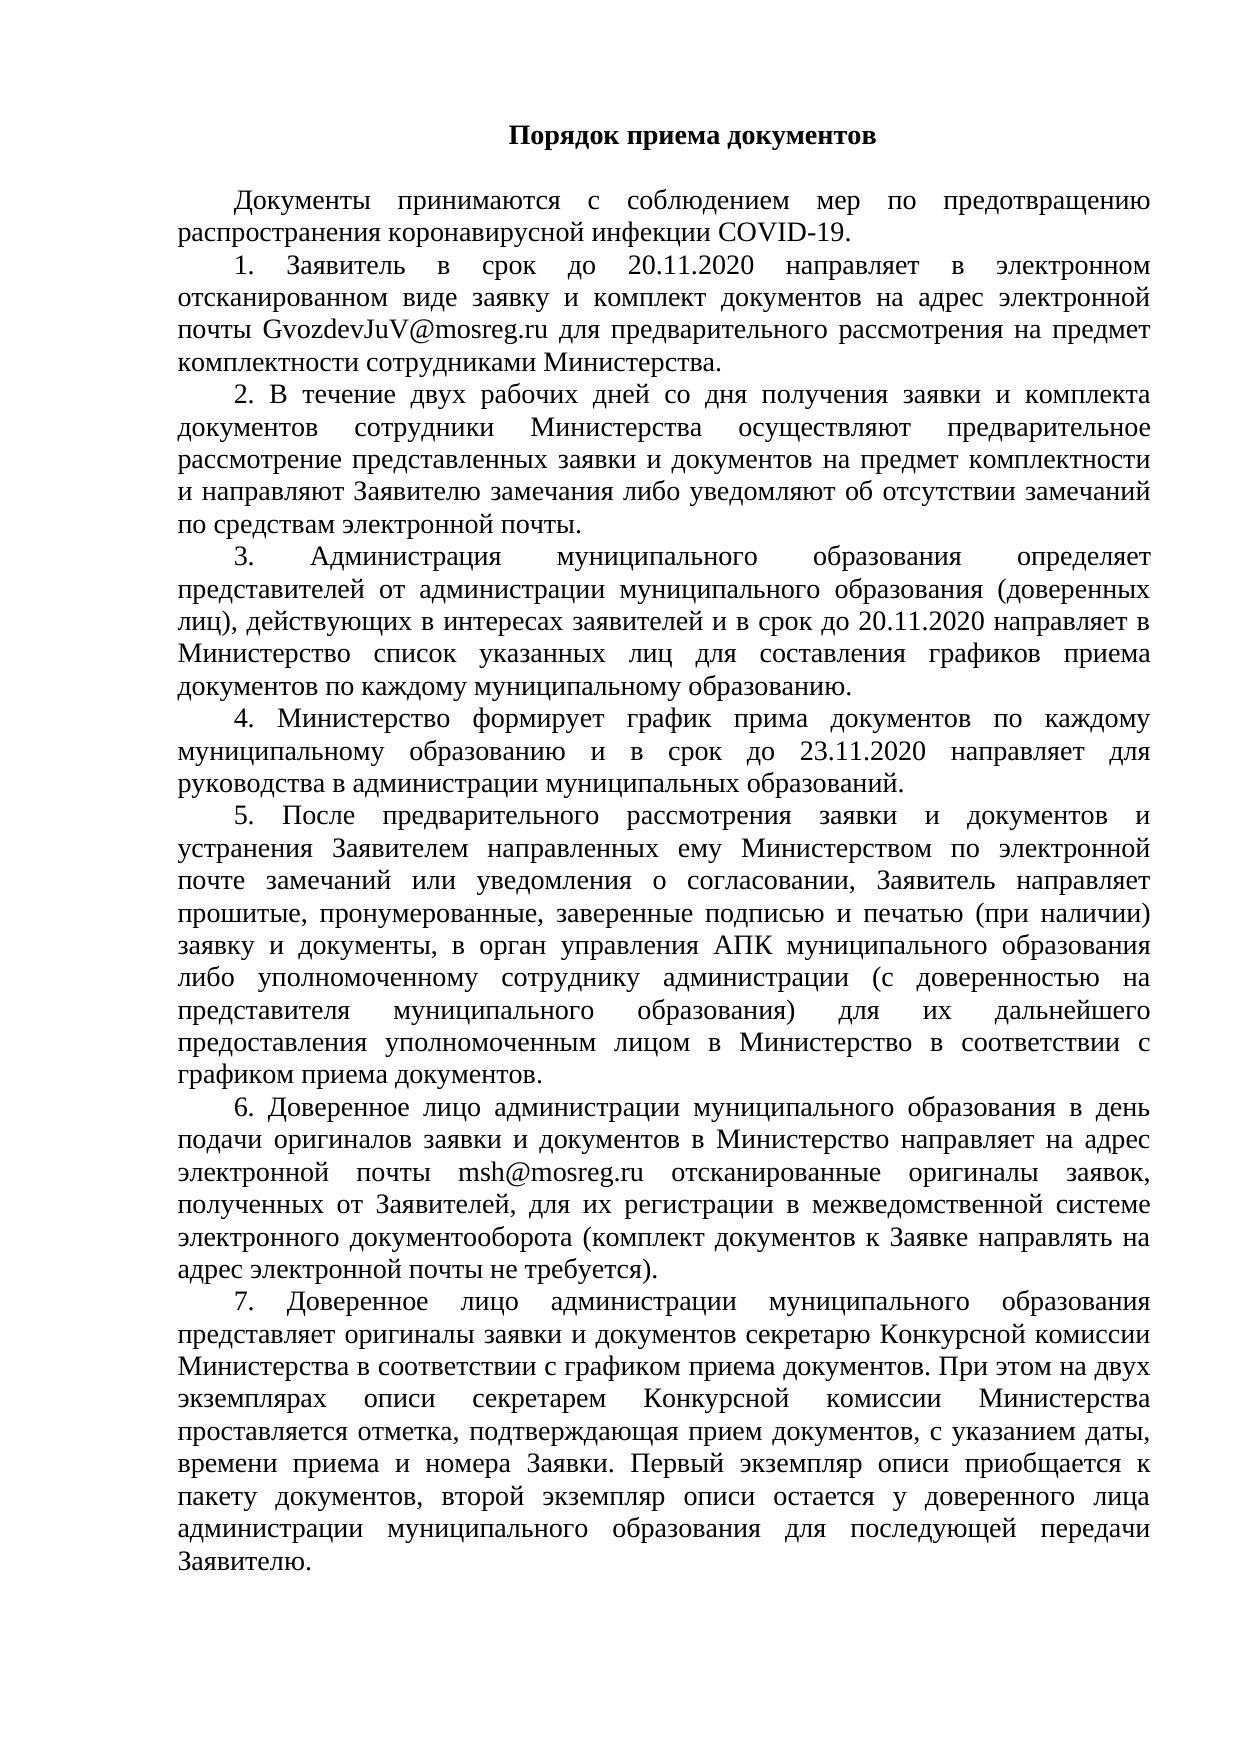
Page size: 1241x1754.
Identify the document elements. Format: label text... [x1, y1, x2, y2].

text Документы принимаются с соблюдением мер по предотвращению распространения коронавирусной инфекции COVID-19. [177, 183, 1152, 248]
text 3. Администрация муниципального образования определяет представителей от администрации муниципального образования (доверенных лиц), действующих в интересах заявителей и в срок до 20.11.2020 направляет в Министерство список указанных лиц для составления графиков приема документов по каждому муниципальному образованию. [177, 539, 1152, 701]
text 6. Доверенное лицо администрации муниципального образования в день подачи оригиналов заявки и документов в Министерство направляет на адрес электронной почты msh@mosreg.ru отсканированные оригиналы заявок, полученных от Заявителей, для их регистрации в межведомственной системе электронного документооборота (комплект документов к Заявке направлять на адрес электронной почты не требуется). [177, 1090, 1152, 1284]
text 7. Доверенное лицо администрации муниципального образования представляет оригиналы заявки и документов секретарю Конкурсной комиссии Министерства в соответствии с графиком приема документов. При этом на двух экземплярах описи секретарем Конкурсной комиссии Министерства проставляется отметка, подтверждающая прием документов, с указанием даты, времени приема и номера Заявки. Первый экземпляр описи приобщается к пакету документов, второй экземпляр описи остается у доверенного лица администрации муниципального образования для последующей передачи Заявителю. [177, 1284, 1152, 1576]
text 2. В течение двух рабочих дней со дня получения заявки и комплекта документов сотрудники Министерства осуществляют предварительное рассмотрение представленных заявки и документов на предмет комплектности и направляют Заявителю замечания либо уведомляют об отсутствии замечаний по средствам электронной почты. [177, 377, 1152, 539]
text 5. После предварительного рассмотрения заявки и документов и устранения Заявителем направленных ему Министерством по электронной почте замечаний или уведомления о согласовании, Заявитель направляет прошитые, пронумерованные, заверенные подписью и печатью (при наличии) заявку и документы, в орган управления АПК муниципального образования либо уполномоченному сотруднику администрации (с доверенностью на представителя муниципального образования) для их дальнейшего предоставления уполномоченным лицом в Министерство в соответствии с графиком приема документов. [177, 798, 1152, 1090]
text 4. Министерство формирует график прима документов по каждому муниципальному образованию и в срок до 23.11.2020 направляет для руководства в администрации муниципальных образований. [177, 701, 1152, 798]
text Порядок приема документов [177, 118, 1152, 151]
text 1. Заявитель в срок до 20.11.2020 направляет в электронном отсканированном виде заявку и комплект документов на адрес электронной почты GvozdevJuV@mosreg.ru для предварительного рассмотрения на предмет комплектности сотрудниками Министерства. [177, 248, 1152, 377]
